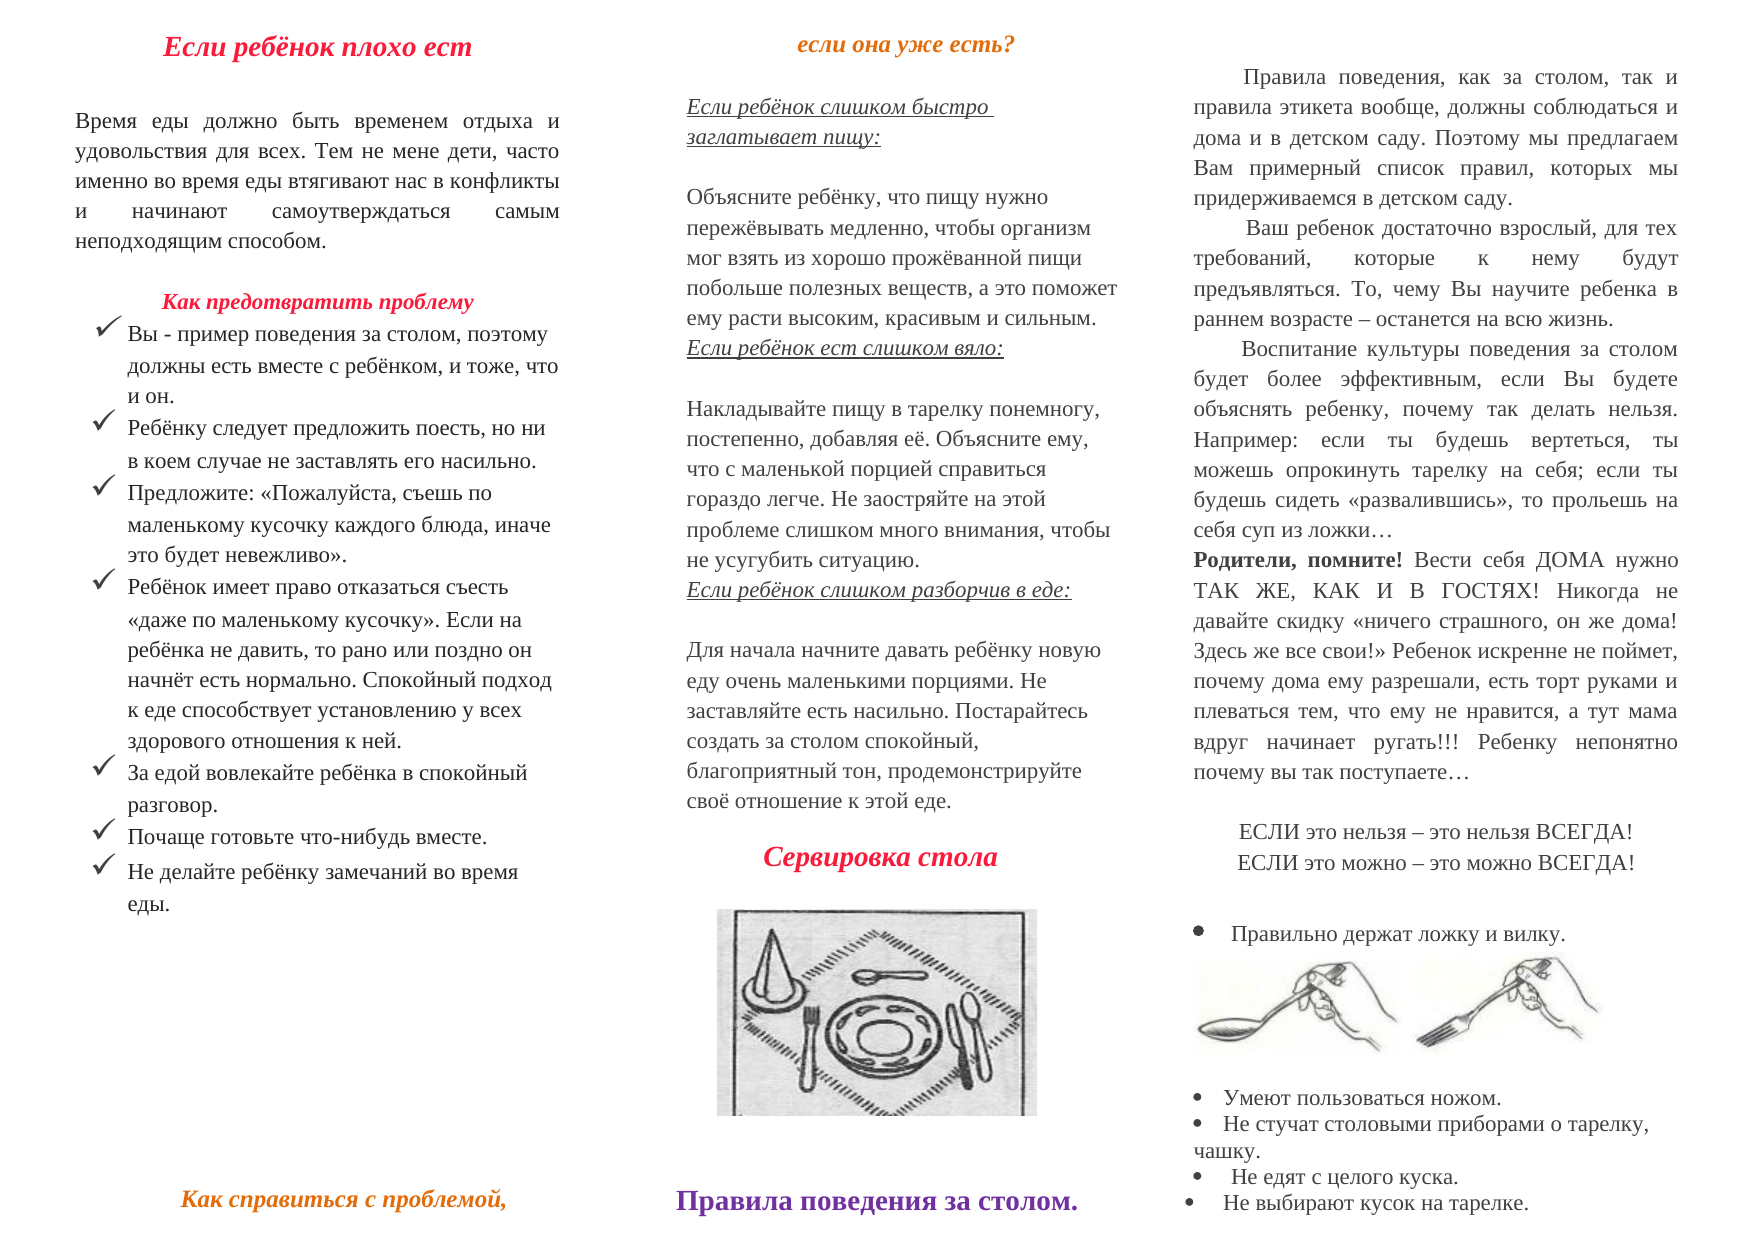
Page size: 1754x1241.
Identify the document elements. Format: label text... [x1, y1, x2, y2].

text Если ребёнок плохо ест [75, 29, 560, 63]
text чашку. [1193, 1137, 1679, 1163]
list Почаще готовьте что-нибудь вместе. [90, 821, 560, 852]
text Воспитание культуры поведения за столом будет более эффективным, если Вы будете объяснять ребенку, почему так делать нельзя. Например: если ты будешь вертеться, ты можешь опрокинуть тарелку на себя; если ты будешь сидеть «развалившись», то прольешь на себя суп из ложки… [1193, 335, 1679, 543]
list Объясните ребёнку, что пищу нужно пережёвывать медленно, чтобы организм мог взять из хорошо прожёванной пищи побольше полезных веществ, а это поможет ему расти высоким, красивым и сильным. [686, 183, 1119, 331]
text Ваш ребенок достаточно взрослый, для тех требований, которые к нему будут предъявляться. То, чему Вы научите ребенка в раннем возрасте – останется на всю жизнь. [1193, 214, 1679, 331]
list Накладывайте пищу в тарелку понемногу, постепенно, добавляя её. Объясните ему, что с маленькой порцией справиться гораздо легче. Не заостряйте на этой проблеме слишком много внимания, чтобы не усугубить ситуацию. [686, 395, 1119, 572]
list Вы - пример поведения за столом, поэтому должны есть вместе с ребёнком, и тоже, что и он. [90, 318, 560, 409]
list Не стучат столовыми приборами о тарелку, [1193, 1110, 1679, 1137]
list Как справиться с проблемой, [127, 1184, 560, 1213]
list Не выбирают кусок на тарелке. [1185, 1189, 1679, 1216]
picture [1193, 951, 1618, 1058]
list Если ребёнок слишком быстро заглатывает пищу: [686, 93, 1119, 149]
text ЕСЛИ это можно – это можно ВСЕГДА! [1193, 848, 1679, 875]
list Правильно держат ложку и вилку. [1193, 920, 1679, 947]
list Ребёнку следует предложить поесть, но ни в коем случае не заставлять его насильно. [90, 413, 560, 473]
text ЕСЛИ это нельзя – это нельзя ВСЕГДА! [1193, 818, 1679, 845]
list За едой вовлекайте ребёнка в спокойный разговор. [90, 757, 560, 817]
list Для начала начните давать ребёнку новую еду очень маленькими порциями. Не заставляйте есть насильно. Постарайтесь создать за столом спокойный, благоприятный тон, продемонстрируйте своё отношение к этой еде. [686, 637, 1119, 814]
list Ребёнок имеет право отказаться съесть «даже по маленькому кусочку». Если на ребёнка не давить, то рано или поздно он начнёт есть нормально. Спокойный подход к еде способствует установлению у всех здорового отношения к ней. [90, 572, 560, 753]
picture [716, 909, 1038, 1116]
text Родители, помните! Вести себя ДОМА нужно ТАК ЖЕ, КАК И В ГОСТЯХ! Никогда не давайте скидку «ничего страшного, он же дома! Здесь же все свои!» Ребенок искренне не поймет, почему дома ему разрешали, есть торт руками и плеваться тем, что ему не нравится, а тут мама вдруг начинает ругать!!! Ребенку непонятно почему вы так поступаете… [1193, 546, 1679, 784]
text Сервировка стола [634, 839, 1119, 872]
text Правила поведения за столом. [634, 1183, 1119, 1216]
list Если ребёнок ест слишком вяло: [686, 334, 1119, 361]
text Время еды должно быть временем отдыха и удовольствия для всех. Тем не мене дети, часто именно во время еды втягивают нас в конфликты и начинают самоутверждаться самым неподходящим способом. [75, 107, 560, 254]
list Предложите: «Пожалуйста, съешь по маленькому кусочку каждого блюда, иначе это будет невежливо». [90, 477, 560, 568]
list Умеют пользоваться ножом. [1193, 1084, 1679, 1110]
list если она уже есть? [686, 29, 1119, 58]
list Если ребёнок слишком разборчив в еде: [686, 576, 1119, 602]
list Не делайте ребёнку замечаний во время еды. [90, 856, 560, 917]
text Как предотвратить проблему [75, 288, 560, 314]
list Не едят с целого куска. [1193, 1163, 1679, 1189]
text Правила поведения, как за столом, так и правила этикета вообще, должны соблюдаться и дома и в детском саду. Поэтому мы предлагаем Вам примерный список правил, которых мы придерживаемся в детском саду. [1193, 63, 1679, 210]
